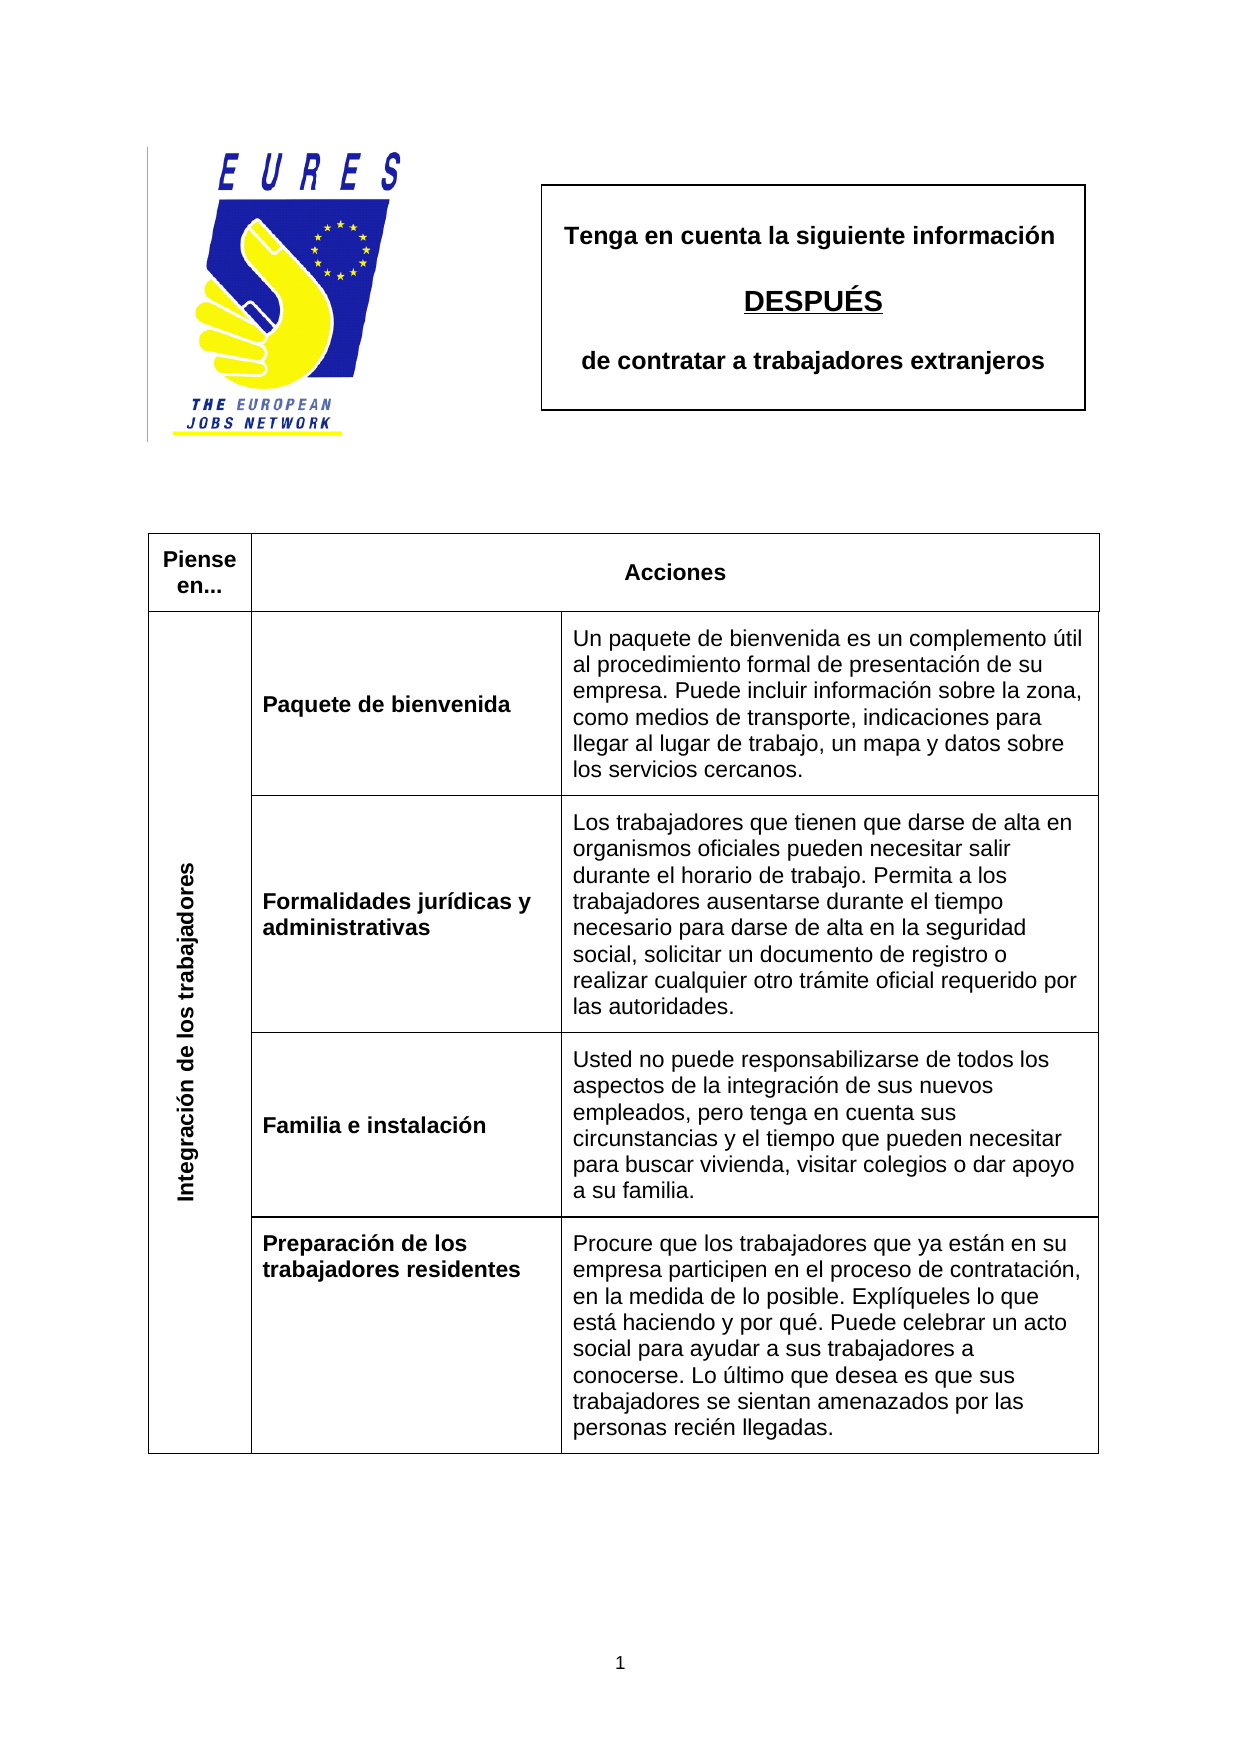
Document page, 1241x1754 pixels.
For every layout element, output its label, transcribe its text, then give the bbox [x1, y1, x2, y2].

table_header Piense en... [149, 534, 251, 611]
table_header Acciones [252, 534, 1099, 611]
table_cell Familia e instalación [252, 1033, 561, 1216]
table_cell Formalidades jurídicas y administrativas [252, 796, 561, 1032]
table_cell Los trabajadores que tienen que darse de alta en organismos oficiales pueden necesitar salir durante el horario de trabajo. Permita a los trabajadores ausentarse durante el tiempo necesario para darse de alta en la seguridad social, solicitar un documento de registro o realizar cualquier otro trámite oficial requerido por las autoridades. [562, 796, 1098, 1032]
table_cell Integración de los trabajadores [149, 612, 251, 1453]
table_cell Un paquete de bienvenida es un complemento útil al procedimiento formal de presentación de su empresa. Puede incluir información sobre la zona, como medios de transporte, indicaciones para llegar al lugar de trabajo, un mapa y datos sobre los servicios cercanos. [562, 612, 1098, 795]
table_cell Procure que los trabajadores que ya están en su empresa participen en el proceso de contratación, en la medida de lo posible. Explíqueles lo que está haciendo y por qué. Puede celebrar un acto social para ayudar a sus trabajadores a conocerse. Lo último que desea es que sus trabajadores se sientan amenazados por las personas recién llegadas. [562, 1218, 1098, 1453]
table_cell Preparación de los trabajadores residentes [252, 1218, 561, 1453]
table_cell Paquete de bienvenida [252, 612, 561, 795]
table_cell Usted no puede responsabilizarse de todos los aspectos de la integración de sus nuevos empleados, pero tenga en cuenta sus circunstancias y el tiempo que pueden necesitar para buscar vivienda, visitar colegios o dar apoyo a su familia. [562, 1033, 1098, 1216]
